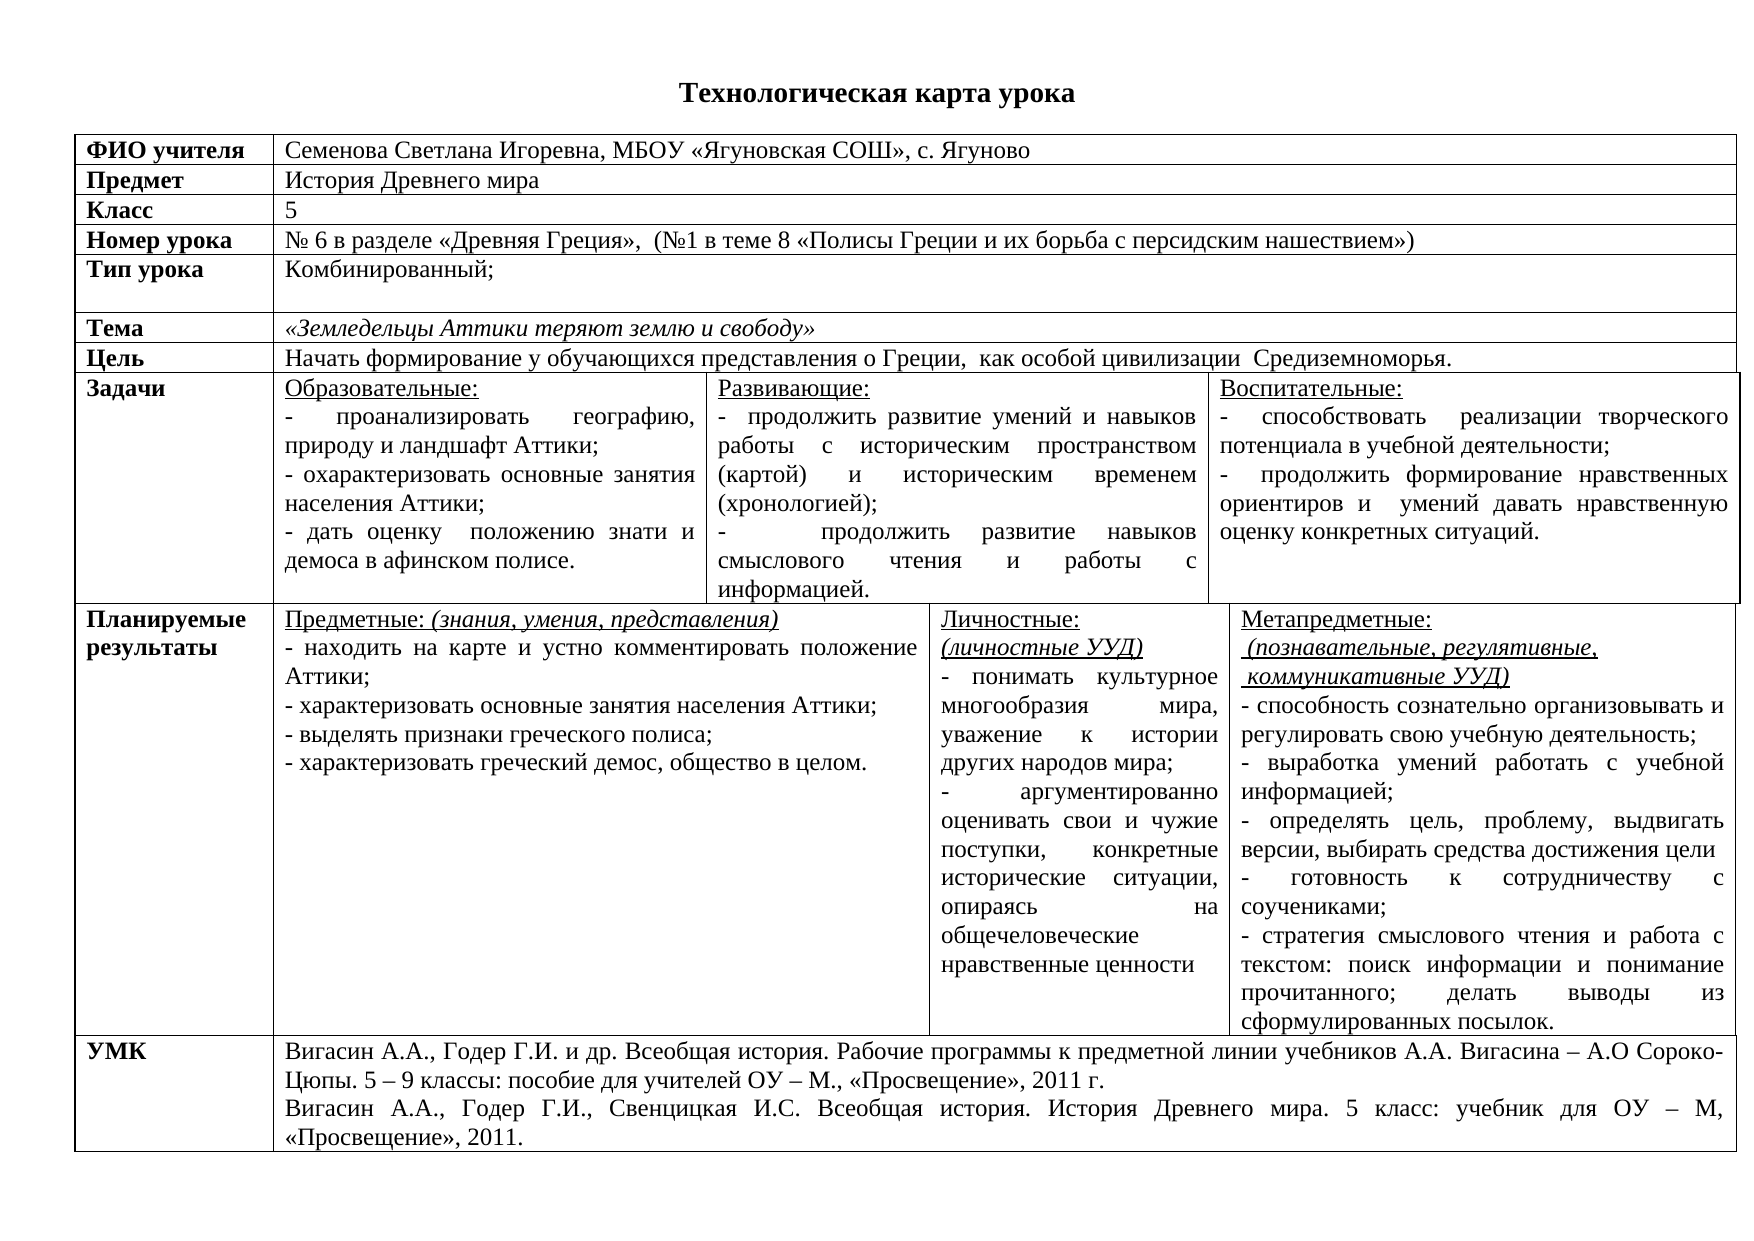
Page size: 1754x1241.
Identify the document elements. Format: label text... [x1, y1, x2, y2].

text Технологическая карта урока [75, 75, 1679, 108]
table_cell «Земледельцы Аттики теряют землю и свободу» [274, 313, 1736, 342]
table_cell Развивающие: - продолжить развитие умений и навыков работы с историческим пространством (картой) и историческим временем (хронологией); - продолжить развитие навыков смыслового чтения и работы с информацией. [707, 373, 1208, 603]
table_header ФИО учителя [76, 135, 273, 164]
table_cell Образовательные: - проанализировать географию, природу и ландшафт Аттики; - охарактеризовать основные занятия населения Аттики; - дать оценку положению знати и демоса в афинском полисе. [274, 373, 706, 603]
table_cell Предмет [76, 165, 273, 194]
table_cell Предметные: (знания, умения, представления) - находить на карте и устно комментировать положение Аттики; - характеризовать основные занятия населения Аттики; - выделять признаки греческого полиса; - характеризовать греческий демос, общество в целом. [274, 604, 929, 1035]
table_cell Начать формирование у обучающихся представления о Греции, как особой цивилизации Средиземноморья. [274, 343, 1736, 372]
table_cell 5 [274, 195, 1736, 224]
table_cell Номер урока [76, 225, 273, 253]
table_cell Воспитательные: - способствовать реализации творческого потенциала в учебной деятельности; - продолжить формирование нравственных ориентиров и умений давать нравственную оценку конкретных ситуаций. [1209, 373, 1739, 603]
table_cell Вигасин А.А., Годер Г.И. и др. Всеобщая история. Рабочие программы к предметной линии учебников А.А. Вигасина – А.О Сороко-Цюпы. 5 – 9 классы: пособие для учителей ОУ – М., «Просвещение», . Вигасин А.А., Годер Г.И., Свенцицкая И.С. Всеобщая история. История Древнего мира. 5 класс: учебник для ОУ – М, «Просвещение», 2011. [274, 1036, 1736, 1151]
table_cell Тип урока [76, 255, 273, 312]
table_cell Класс [76, 195, 273, 224]
table_cell Личностные: (личностные УУД) - понимать культурное многообразия мира, уважение к истории других народов мира; - аргументированно оценивать свои и чужие поступки, конкретные исторические ситуации, опираясь на общечеловеческие нравственные ценности [930, 604, 1229, 1035]
table_cell Цель [76, 343, 273, 372]
table_cell История Древнего мира [274, 165, 1736, 194]
table_cell Планируемые результаты [76, 604, 273, 1035]
table_cell Задачи [76, 373, 273, 603]
table_cell Комбинированный; [274, 255, 1736, 312]
table_cell Тема [76, 313, 273, 342]
table_header Семенова Светлана Игоревна, МБОУ «Ягуновская СОШ», с. Ягуново [274, 135, 1736, 164]
table_cell Метапредметные: (познавательные, регулятивные, коммуникативные УУД) - способность сознательно организовывать и регулировать свою учебную деятельность; - выработка умений работать с учебной информацией; - определять цель, проблему, выдвигать версии, выбирать средства достижения цели - готовность к сотрудничеству с соучениками; - стратегия смыслового чтения и работа с текстом: поиск информации и понимание прочитанного; делать выводы из сформулированных посылок. [1230, 604, 1735, 1035]
table_cell № 6 в разделе «Древняя Греция», (№1 в теме 8 «Полисы Греции и их борьба с персидским нашествием») [274, 225, 1736, 253]
table_cell УМК [76, 1036, 273, 1151]
